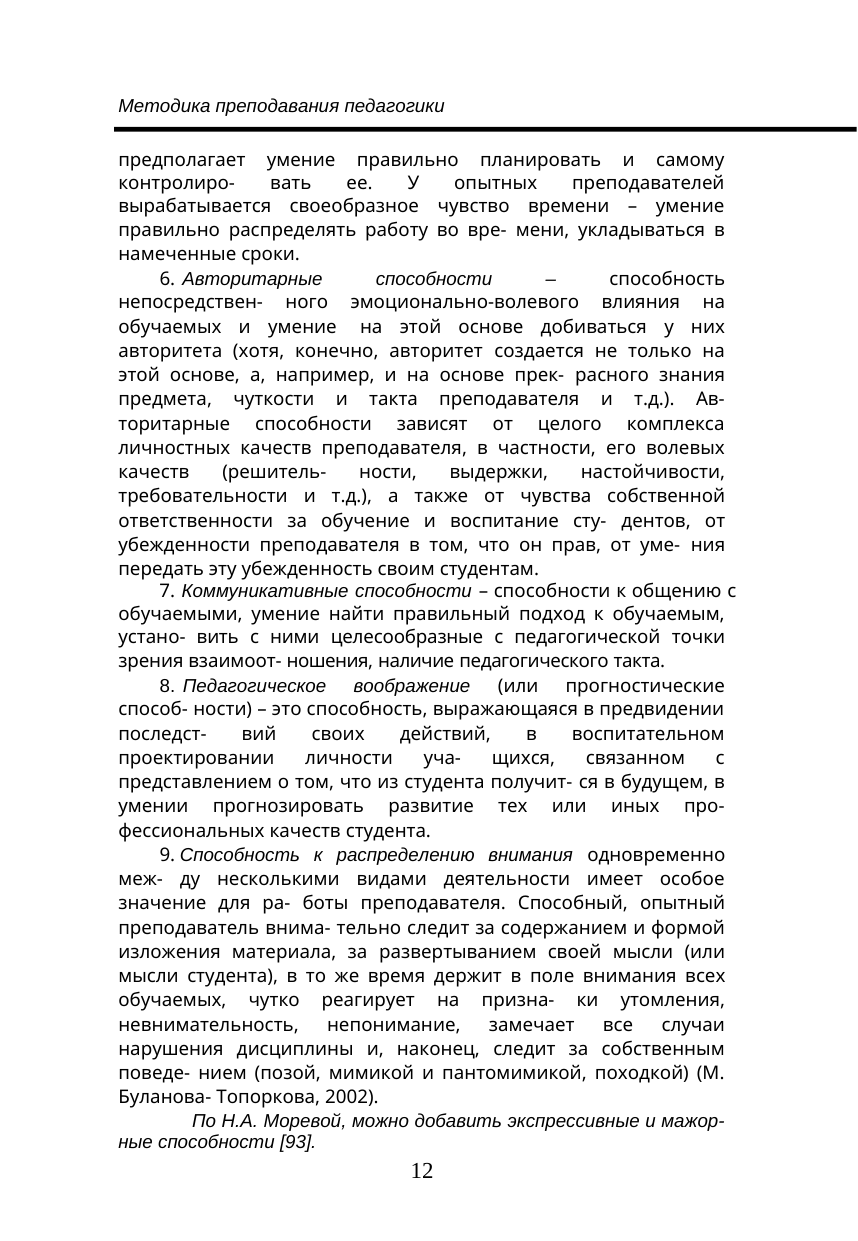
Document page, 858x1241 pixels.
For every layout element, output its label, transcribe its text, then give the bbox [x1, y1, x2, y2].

text предполагает умение правильно планировать и самому контролиро- вать ее. У опытных преподавателей вырабатывается своеобразное чувство времени – умение правильно распределять работу во вре- мени, укладываться в намеченные сроки. [118, 147, 725, 266]
text По Н.А. Моревой, можно добавить экспрессивные и мажор- ные способности [93]. [118, 1109, 725, 1152]
list Коммуникативные способности – способности к общению с [159, 581, 857, 601]
text обучаемыми, умение найти правильный подход к обучаемым, устано- вить с ними целесообразные с педагогической точки зрения взаимоот- ношения, наличие педагогического такта. [118, 602, 725, 673]
list Авторитарные способности – способность непосредствен- ного эмоционально-волевого влияния на обучаемых и умение на этой основе добиваться у них авторитета (хотя, конечно, авторитет создается не только на этой основе, а, например, и на основе прек- расного знания предмета, чуткости и такта преподавателя и т.д.). Ав- торитарные способности зависят от целого комплекса личностных качеств преподавателя, в частности, его волевых качеств (решитель- ности, выдержки, настойчивости, требовательности и т.д.), а также от чувства собственной ответственности за обучение и воспитание сту- дентов, от убежденности преподавателя в том, что он прав, от уме- ния передать эту убежденность своим студентам. [118, 266, 725, 581]
list Способность к распределению внимания одновременно меж- ду несколькими видами деятельности имеет особое значение для ра- боты преподавателя. Способный, опытный преподаватель внима- тельно следит за содержанием и формой изложения материала, за развертыванием своей мысли (или мысли студента), в то же время держит в поле внимания всех обучаемых, чутко реагирует на призна- ки утомления, невнимательность, непонимание, замечает все случаи нарушения дисциплины и, наконец, следит за собственным поведе- нием (позой, мимикой и пантомимикой, походкой) (М. Буланова- Топоркова, 2002). [118, 842, 725, 1109]
list Педагогическое воображение (или прогностические способ- ности) – это способность, выражающаяся в предвидении последст- вий своих действий, в воспитательном проектировании личности уча- щихся, связанном с представлением о том, что из студента получит- ся в будущем, в умении прогнозировать развитие тех или иных про- фессиональных качеств студента. [118, 673, 725, 842]
